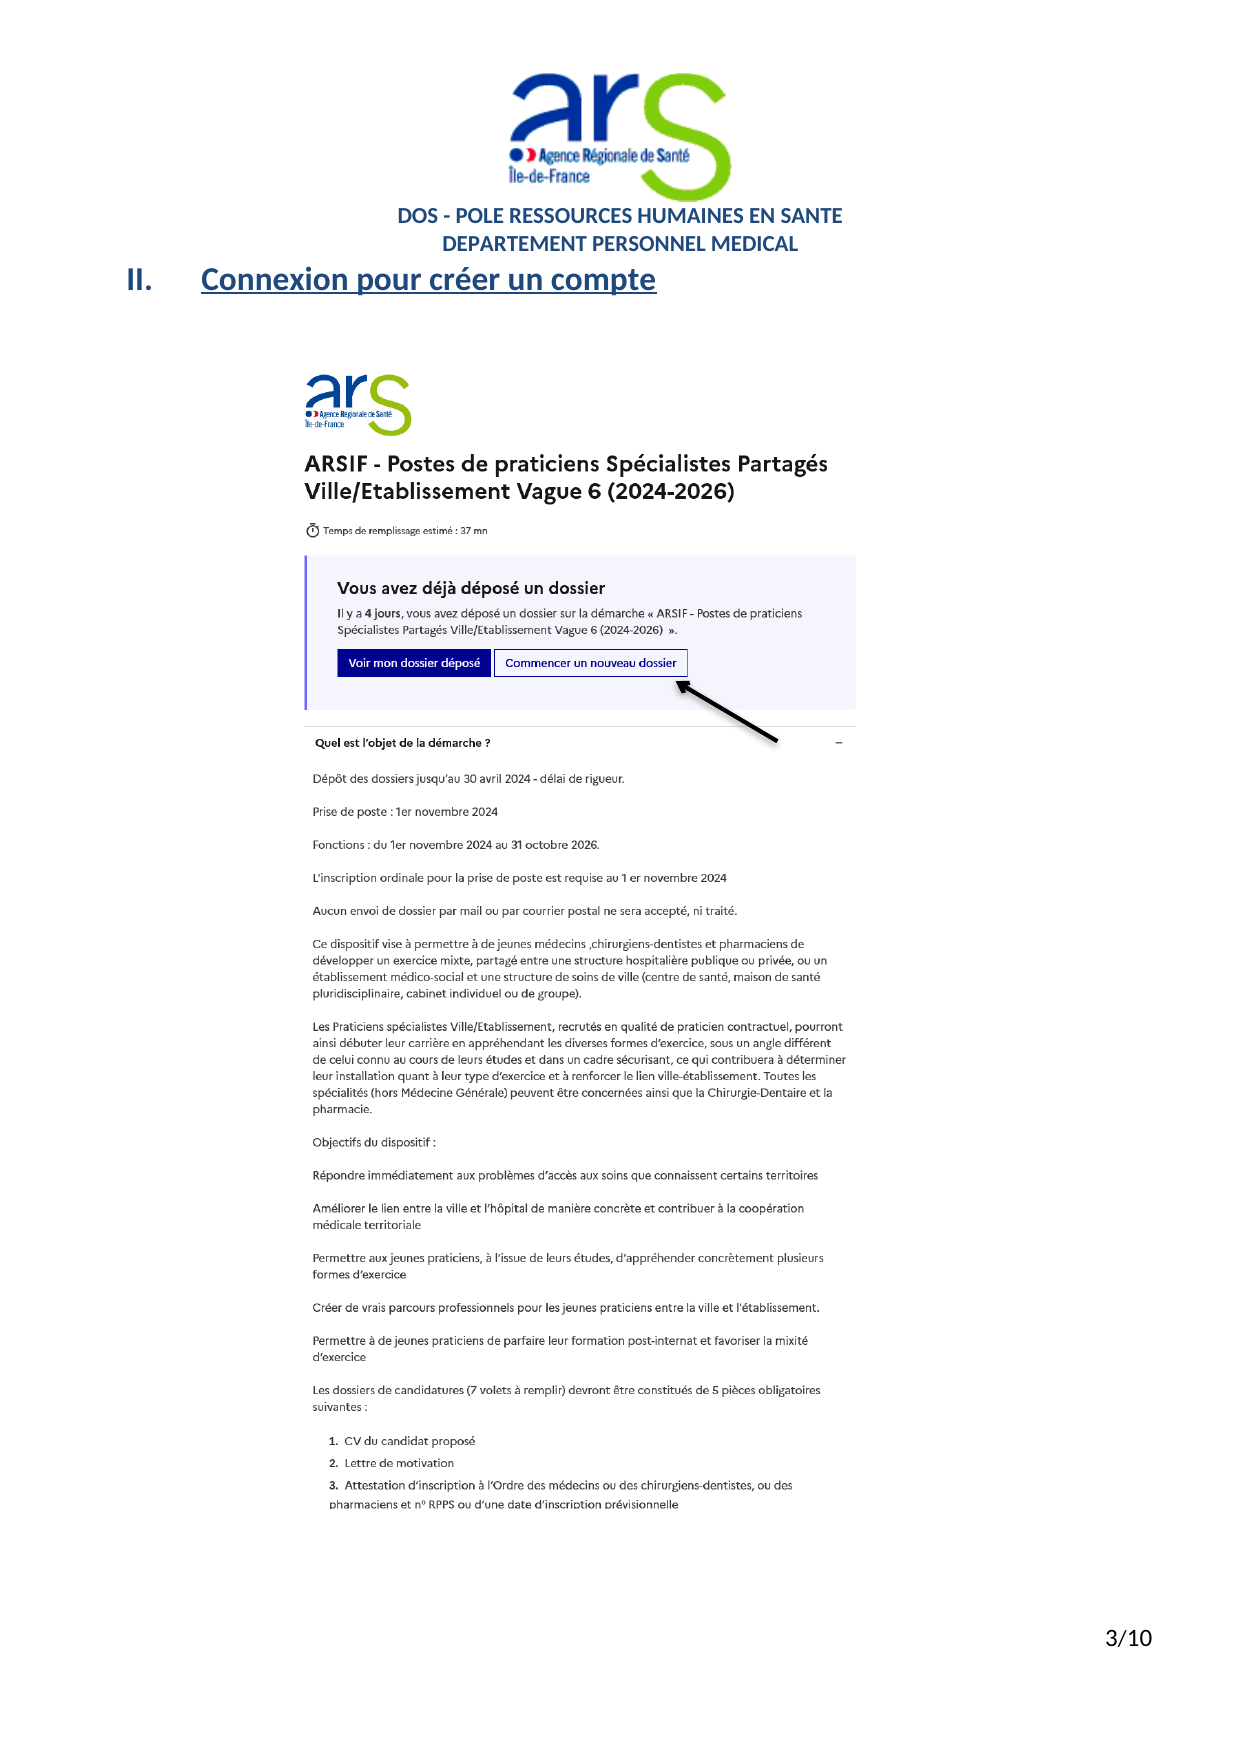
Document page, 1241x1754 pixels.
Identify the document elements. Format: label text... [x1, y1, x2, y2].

picture [508, 73, 732, 202]
picture [88, 374, 1152, 1509]
list Connexion pour créer un compte [126, 258, 1152, 298]
